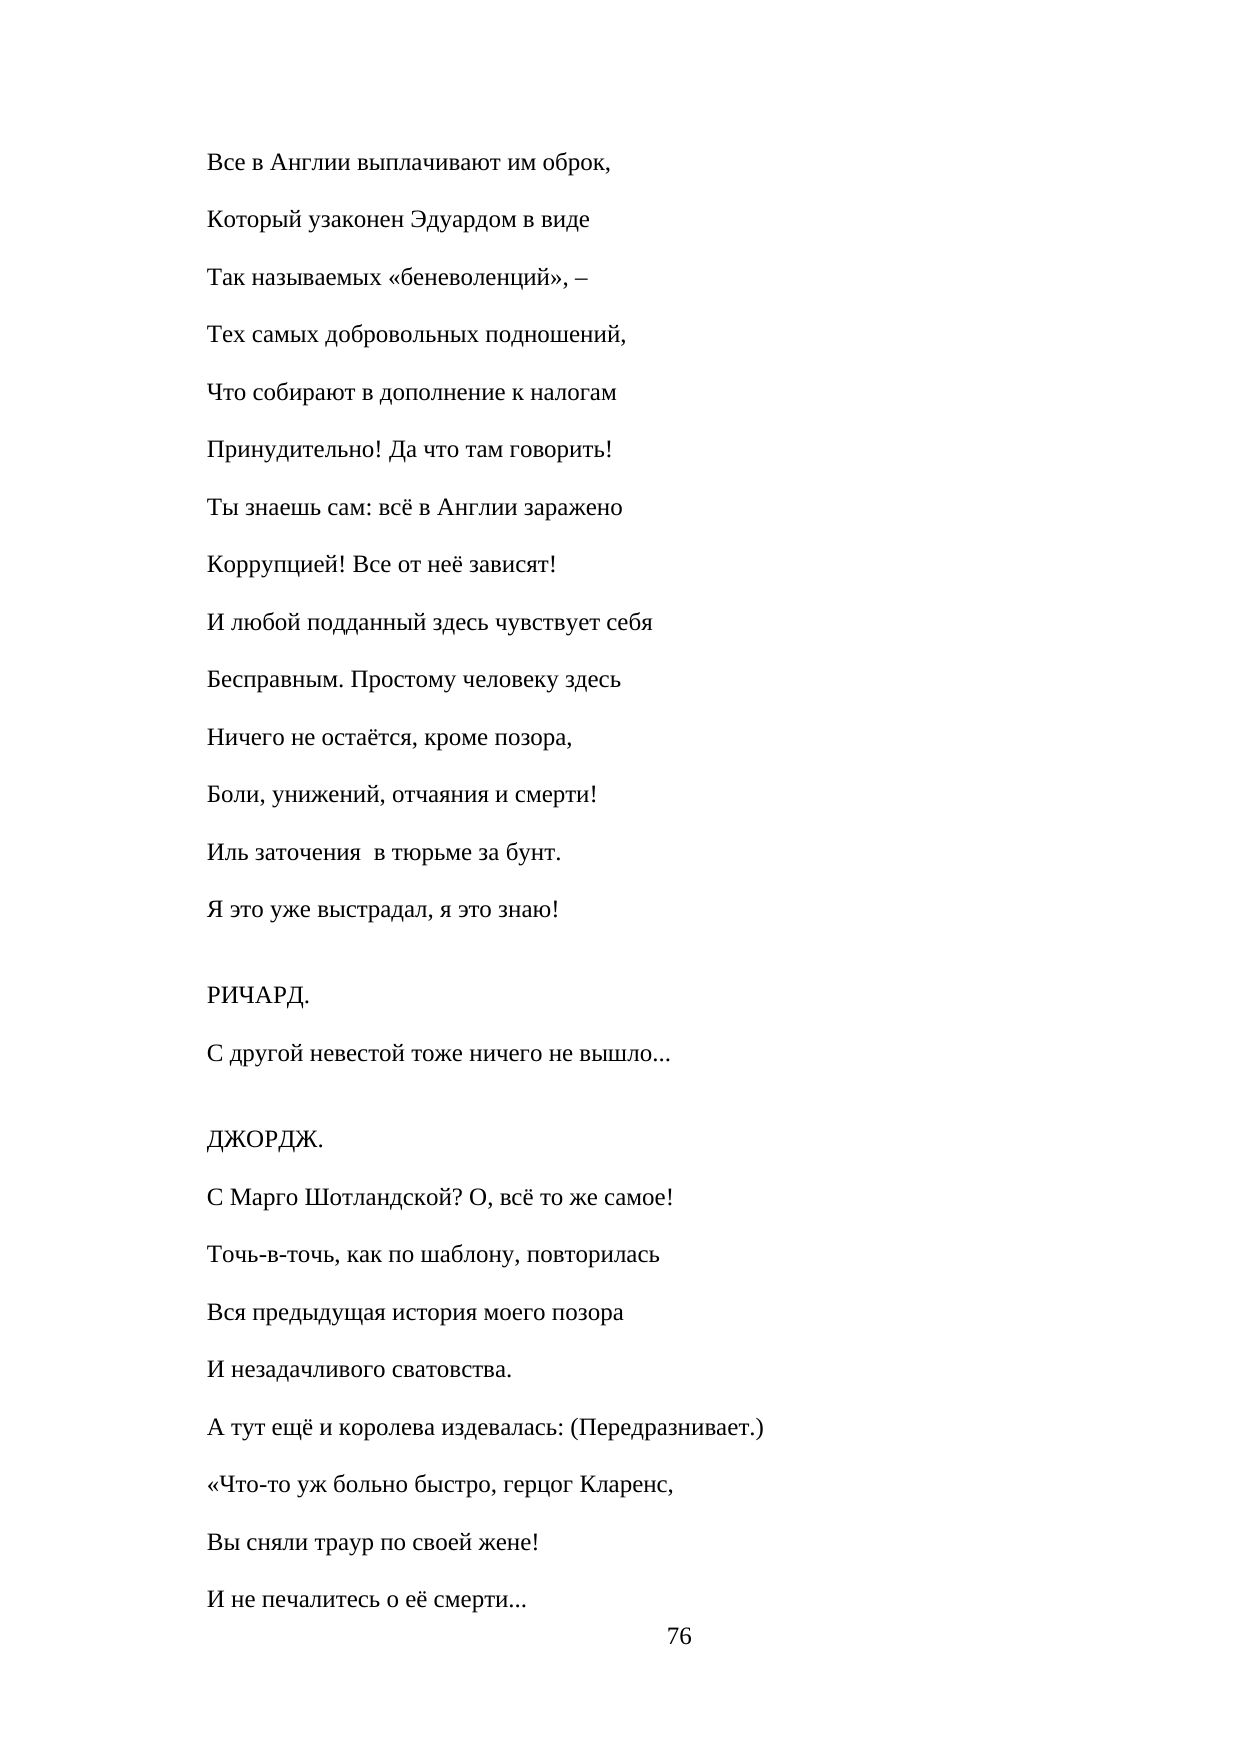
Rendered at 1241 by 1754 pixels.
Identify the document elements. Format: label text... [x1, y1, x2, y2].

text Принудительно! Да что там говорить! [148, 434, 1152, 463]
text А тут ещё и королева издевалась: (Передразнивает.) [148, 1412, 1152, 1441]
text Тех самых добровольных подношений, [148, 319, 1152, 348]
text Точь-в-точь, как по шаблону, повторилась [148, 1239, 1152, 1268]
text Вы сняли траур по своей жене! [148, 1527, 1152, 1556]
text И любой подданный здесь чувствует себя [148, 607, 1152, 636]
text ДЖОРДЖ. [148, 1124, 1152, 1153]
text Ты знаешь сам: всё в Англии заражено [148, 492, 1152, 521]
text Который узаконен Эдуардом в виде [148, 204, 1152, 233]
text С Марго Шотландской? О, всё то же самое! [148, 1182, 1152, 1211]
text Вся предыдущая история моего позора [148, 1297, 1152, 1326]
text РИЧАРД. [148, 981, 1152, 1009]
text Коррупцией! Все от неё зависят! [148, 549, 1152, 578]
text С другой невестой тоже ничего не вышло... [148, 1038, 1152, 1067]
text И незадачливого сватовства. [148, 1354, 1152, 1383]
text «Что-то уж больно быстро, герцог Кларенс, [148, 1469, 1152, 1498]
text И не печалитесь о её смерти... [148, 1584, 1152, 1613]
text Иль заточения в тюрьме за бунт. [148, 837, 1152, 866]
text Ничего не остаётся, кроме позора, [148, 722, 1152, 751]
text Я это уже выстрадал, я это знаю! [148, 894, 1152, 923]
text Боли, унижений, отчаяния и смерти! [148, 779, 1152, 808]
text Так называемых «беневоленций», – [148, 262, 1152, 291]
text Все в Англии выплачивают им оброк, [148, 147, 1152, 176]
text Что собирают в дополнение к налогам [148, 377, 1152, 406]
text Бесправным. Простому человеку здесь [148, 664, 1152, 693]
